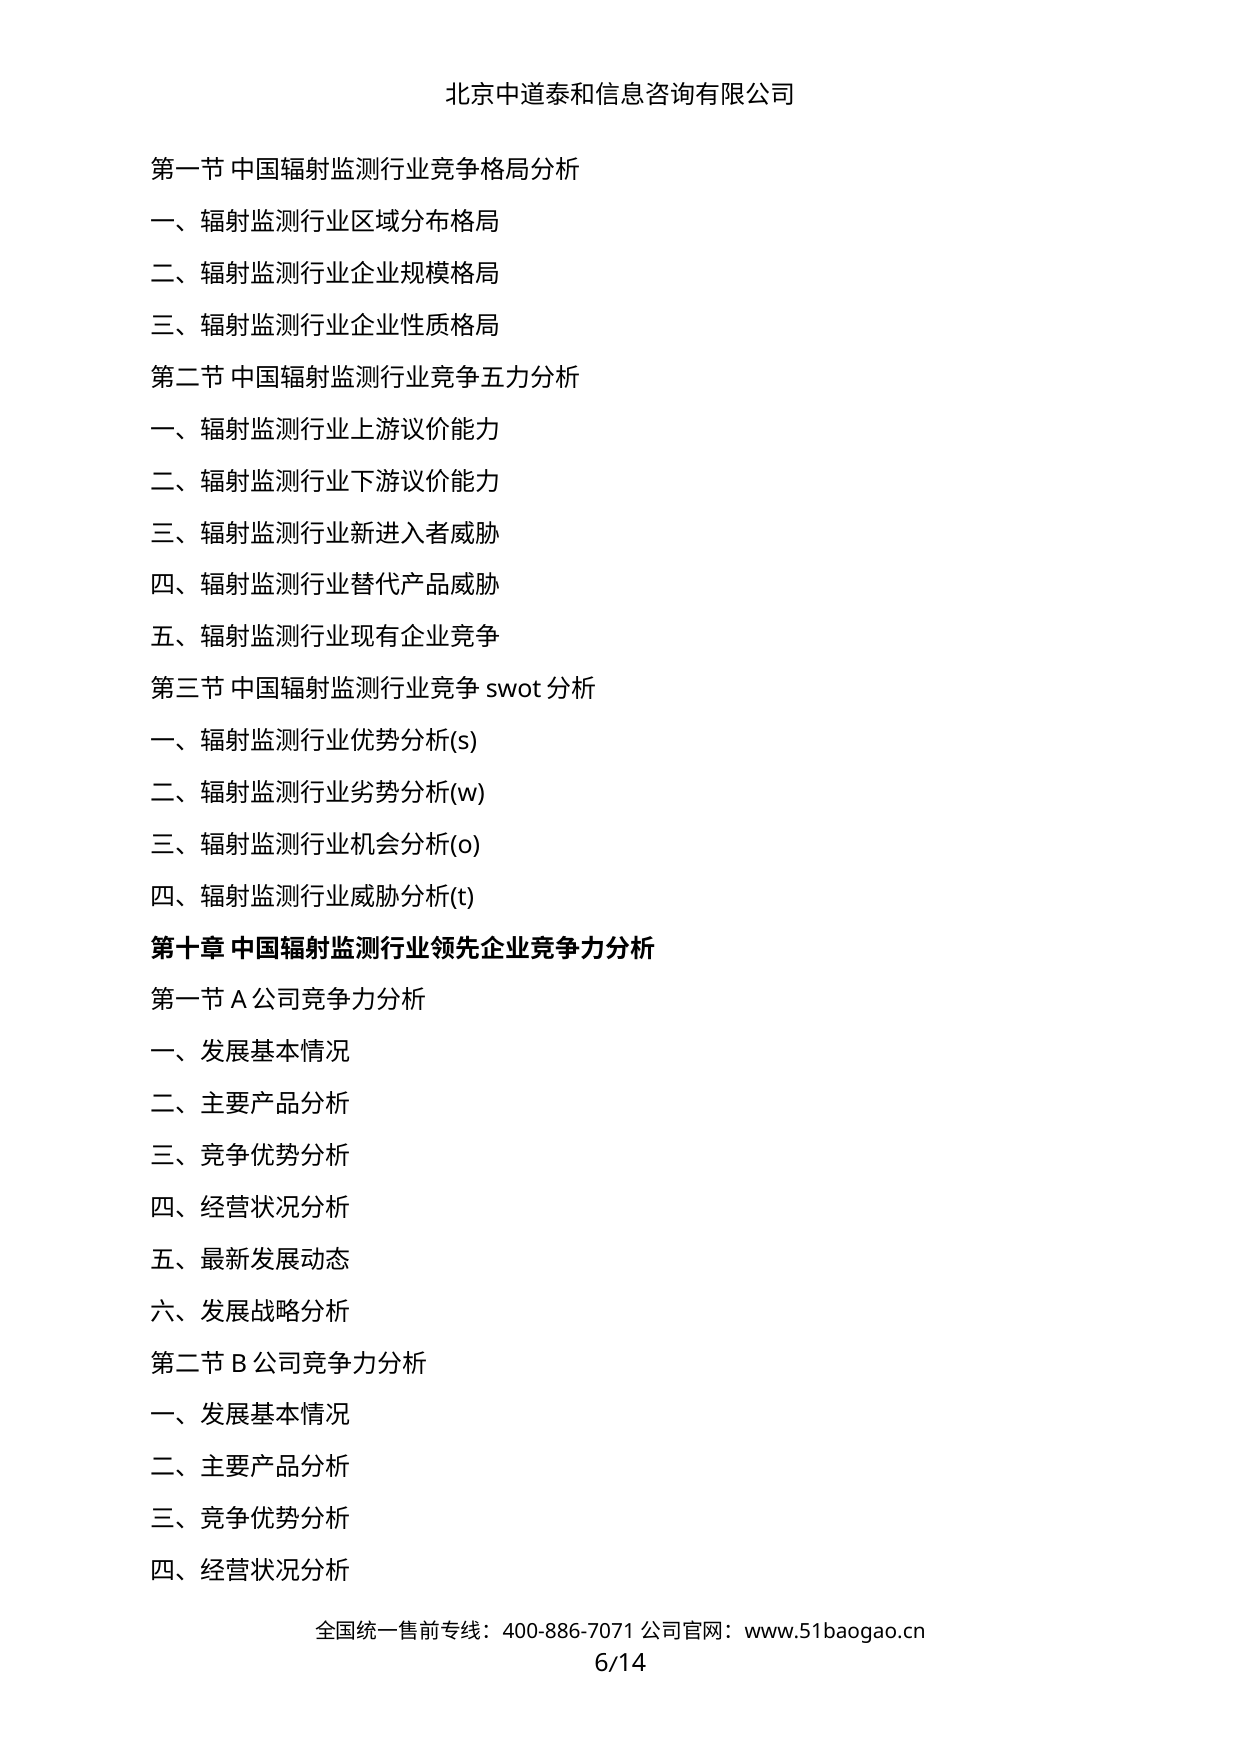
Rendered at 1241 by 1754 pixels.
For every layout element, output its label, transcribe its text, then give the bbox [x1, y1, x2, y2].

text 第一节 中国辐射监测行业竞争格局分析 [150, 150, 1090, 186]
text 六、发展战略分析 [150, 1291, 1090, 1327]
text 三、竞争优势分析 [150, 1136, 1090, 1172]
text 三、竞争优势分析 [150, 1499, 1090, 1535]
text 三、辐射监测行业新进入者威胁 [150, 513, 1090, 549]
text 二、主要产品分析 [150, 1084, 1090, 1120]
text 五、辐射监测行业现有企业竞争 [150, 617, 1090, 653]
text 三、辐射监测行业企业性质格局 [150, 306, 1090, 342]
text 四、经营状况分析 [150, 1551, 1090, 1587]
text 二、辐射监测行业下游议价能力 [150, 461, 1090, 497]
text 四、经营状况分析 [150, 1187, 1090, 1224]
text 五、最新发展动态 [150, 1239, 1090, 1276]
text 一、辐射监测行业上游议价能力 [150, 409, 1090, 446]
text 第二节 B公司竞争力分析 [150, 1343, 1090, 1379]
text 第二节 中国辐射监测行业竞争五力分析 [150, 357, 1090, 394]
text 二、主要产品分析 [150, 1447, 1090, 1483]
text 四、辐射监测行业威胁分析(t) [150, 876, 1090, 912]
text 一、发展基本情况 [150, 1395, 1090, 1431]
text 第一节 A公司竞争力分析 [150, 980, 1090, 1016]
text 第十章 中国辐射监测行业领先企业竞争力分析 [150, 928, 1090, 964]
text 一、发展基本情况 [150, 1032, 1090, 1068]
text 二、辐射监测行业劣势分析(w) [150, 772, 1090, 809]
text 三、辐射监测行业机会分析(o) [150, 824, 1090, 861]
text 第三节 中国辐射监测行业竞争swot分析 [150, 669, 1090, 705]
text 一、辐射监测行业优势分析(s) [150, 721, 1090, 757]
text 四、辐射监测行业替代产品威胁 [150, 565, 1090, 601]
text 一、辐射监测行业区域分布格局 [150, 202, 1090, 238]
text 二、辐射监测行业企业规模格局 [150, 254, 1090, 290]
